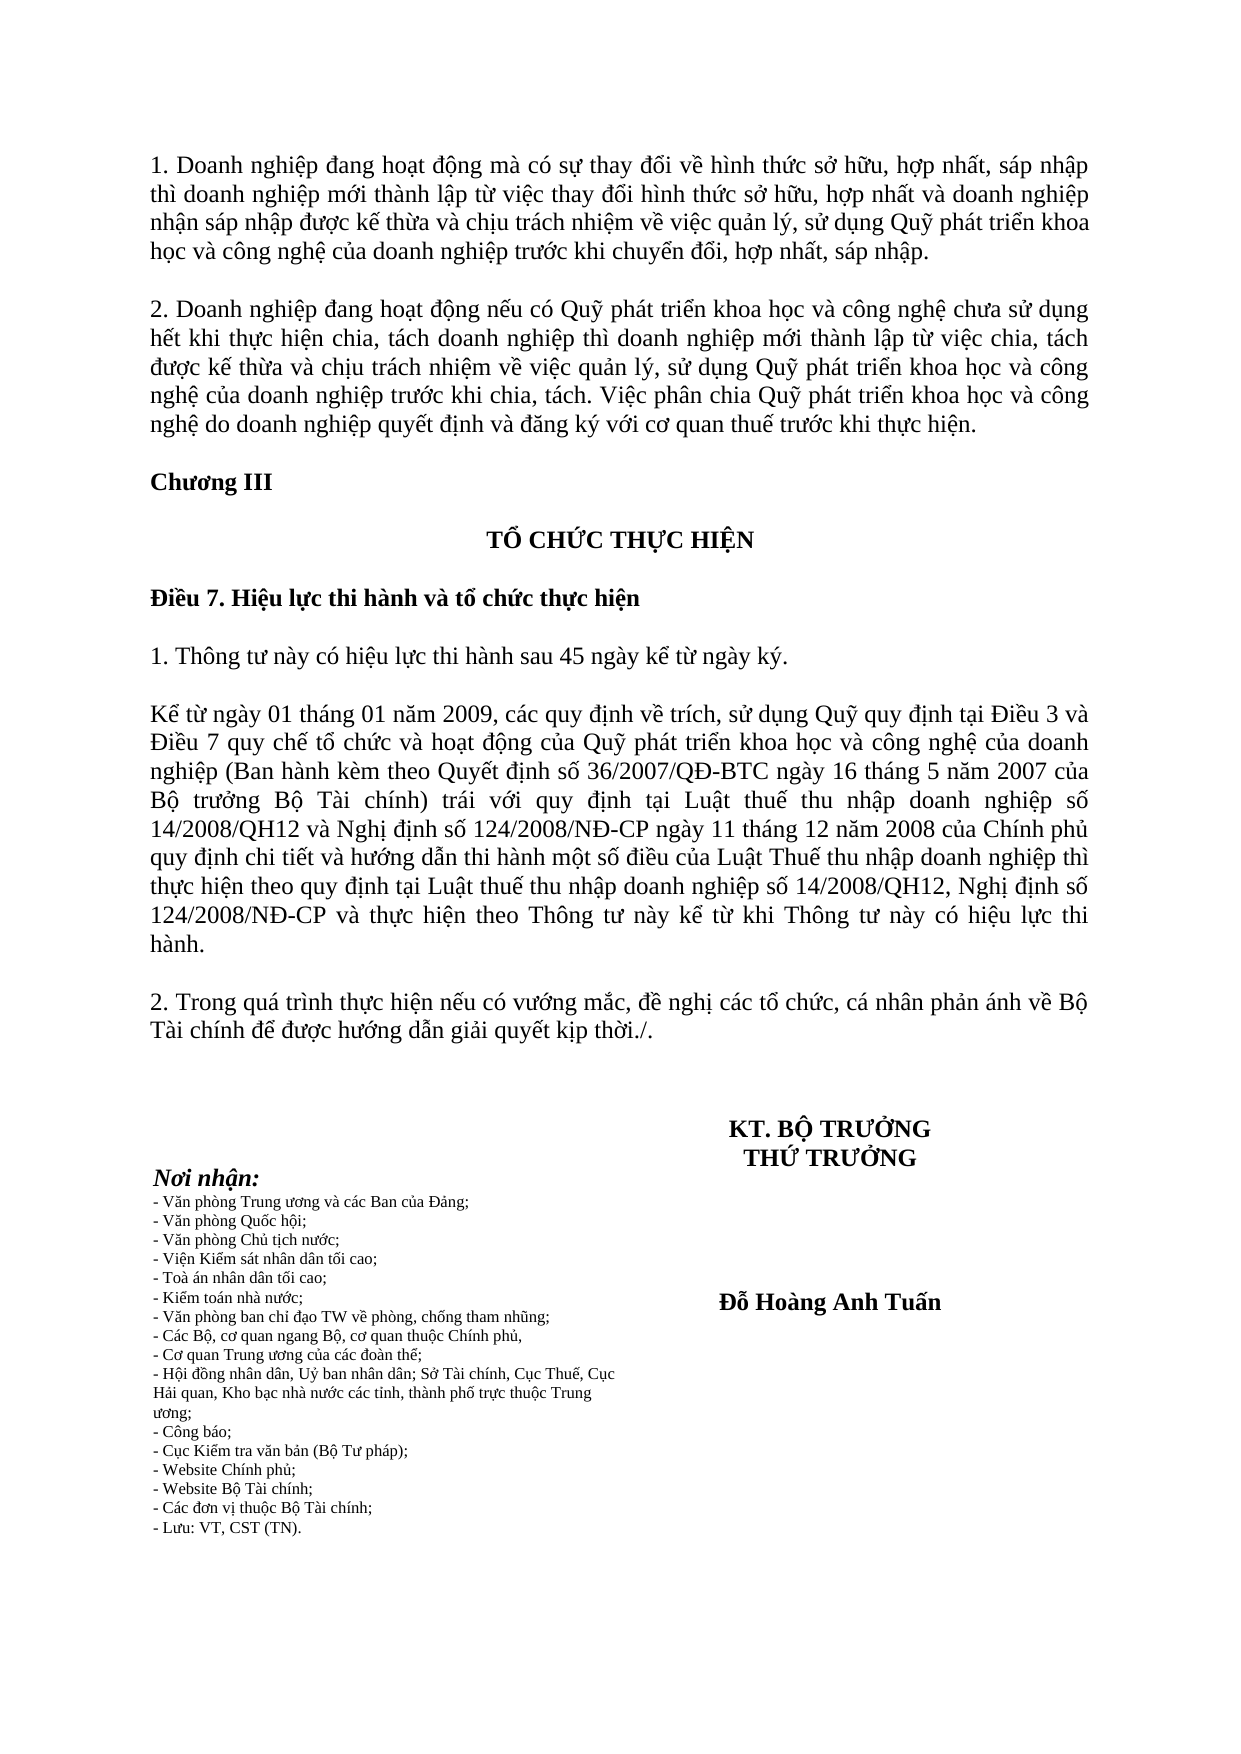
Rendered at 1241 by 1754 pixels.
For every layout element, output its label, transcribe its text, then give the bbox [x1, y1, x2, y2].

text TỔ CHỨC THỰC HIỆN [150, 525, 1090, 554]
text Chương III [150, 467, 1090, 496]
table_header Nơi nhận: - Văn phòng Trung ương và các Ban của Đảng; - Văn phòng Quốc hội; - Văn phòng Chủ tịch nước; - Viện Kiểm sát nhân dân tối cao; - Toà án nhân dân tối cao; - Kiểm toán nhà nước; - Văn phòng ban chỉ đạo TW về phòng, chống tham nhũng; - Các Bộ, cơ quan ngang Bộ, cơ quan thuộc Chính phủ, - Cơ quan Trung ương của các đoàn thể; - Hội đồng nhân dân, Uỷ ban nhân dân; Sở Tài chính, Cục Thuế, Cục Hải quan, Kho bạc nhà nước các tỉnh, thành phố trực thuộc Trung ương; - Công báo; - Cục Kiểm tra văn bản (Bộ Tư pháp); - Website Chính phủ; - Website Bộ Tài chính; - Các đơn vị thuộc Bộ Tài chính; - Lưu: VT, CST (TN). [150, 1115, 619, 1549]
text Điều 7. Hiệu lực thi hành và tổ chức thực hiện [150, 583, 1090, 612]
text 1. Doanh nghiệp đang hoạt động mà có sự thay đổi về hình thức sở hữu, hợp nhất, sáp nhập thì doanh nghiệp mới thành lập từ việc thay đổi hình thức sở hữu, hợp nhất và doanh nghiệp nhận sáp nhập được kế thừa và chịu trách nhiệm về việc quản lý, sử dụng Quỹ phát triển khoa học và công nghệ của doanh nghiệp trước khi chuyển đổi, hợp nhất, sáp nhập. [150, 150, 1090, 265]
text Kể từ ngày 01 tháng 01 năm 2009, các quy định về trích, sử dụng Quỹ quy định tại Điều 3 và Điều 7 quy chế tổ chức và hoạt động của Quỹ phát triển khoa học và công nghệ của doanh nghiệp (Ban hành kèm theo Quyết định số 36/2007/QĐ-BTC ngày 16 tháng 5 năm 2007 của Bộ trưởng Bộ Tài chính) trái với quy định tại Luật thuế thu nhập doanh nghiệp số 14/2008/QH12 và Nghị định số 124/2008/NĐ-CP ngày 11 tháng 12 năm 2008 của Chính phủ quy định chi tiết và hướng dẫn thi hành một số điều của Luật Thuế thu nhập doanh nghiệp thì thực hiện theo quy định tại Luật thuế thu nhập doanh nghiệp số 14/2008/QH12, Nghị định số 124/2008/NĐ-CP và thực hiện theo Thông tư này kể từ khi Thông tư này có hiệu lực thi hành. [150, 699, 1090, 957]
text 2. Trong quá trình thực hiện nếu có vướng mắc, đề nghị các tổ chức, cá nhân phản ánh về Bộ Tài chính để được hướng dẫn giải quyết kịp thời./. [150, 987, 1090, 1044]
text 1. Thông tư này có hiệu lực thi hành sau 45 ngày kể từ ngày ký. [150, 641, 1090, 669]
table_header KT. BỘ TRƯỞNG THỨ TRƯỞNG Đỗ Hoàng Anh Tuấn [620, 1115, 1040, 1549]
text 2. Doanh nghiệp đang hoạt động nếu có Quỹ phát triển khoa học và công nghệ chưa sử dụng hết khi thực hiện chia, tách doanh nghiệp thì doanh nghiệp mới thành lập từ việc chia, tách được kế thừa và chịu trách nhiệm về việc quản lý, sử dụng Quỹ phát triển khoa học và công nghệ của doanh nghiệp trước khi chia, tách. Việc phân chia Quỹ phát triển khoa học và công nghệ do doanh nghiệp quyết định và đăng ký với cơ quan thuế trước khi thực hiện. [150, 294, 1090, 438]
